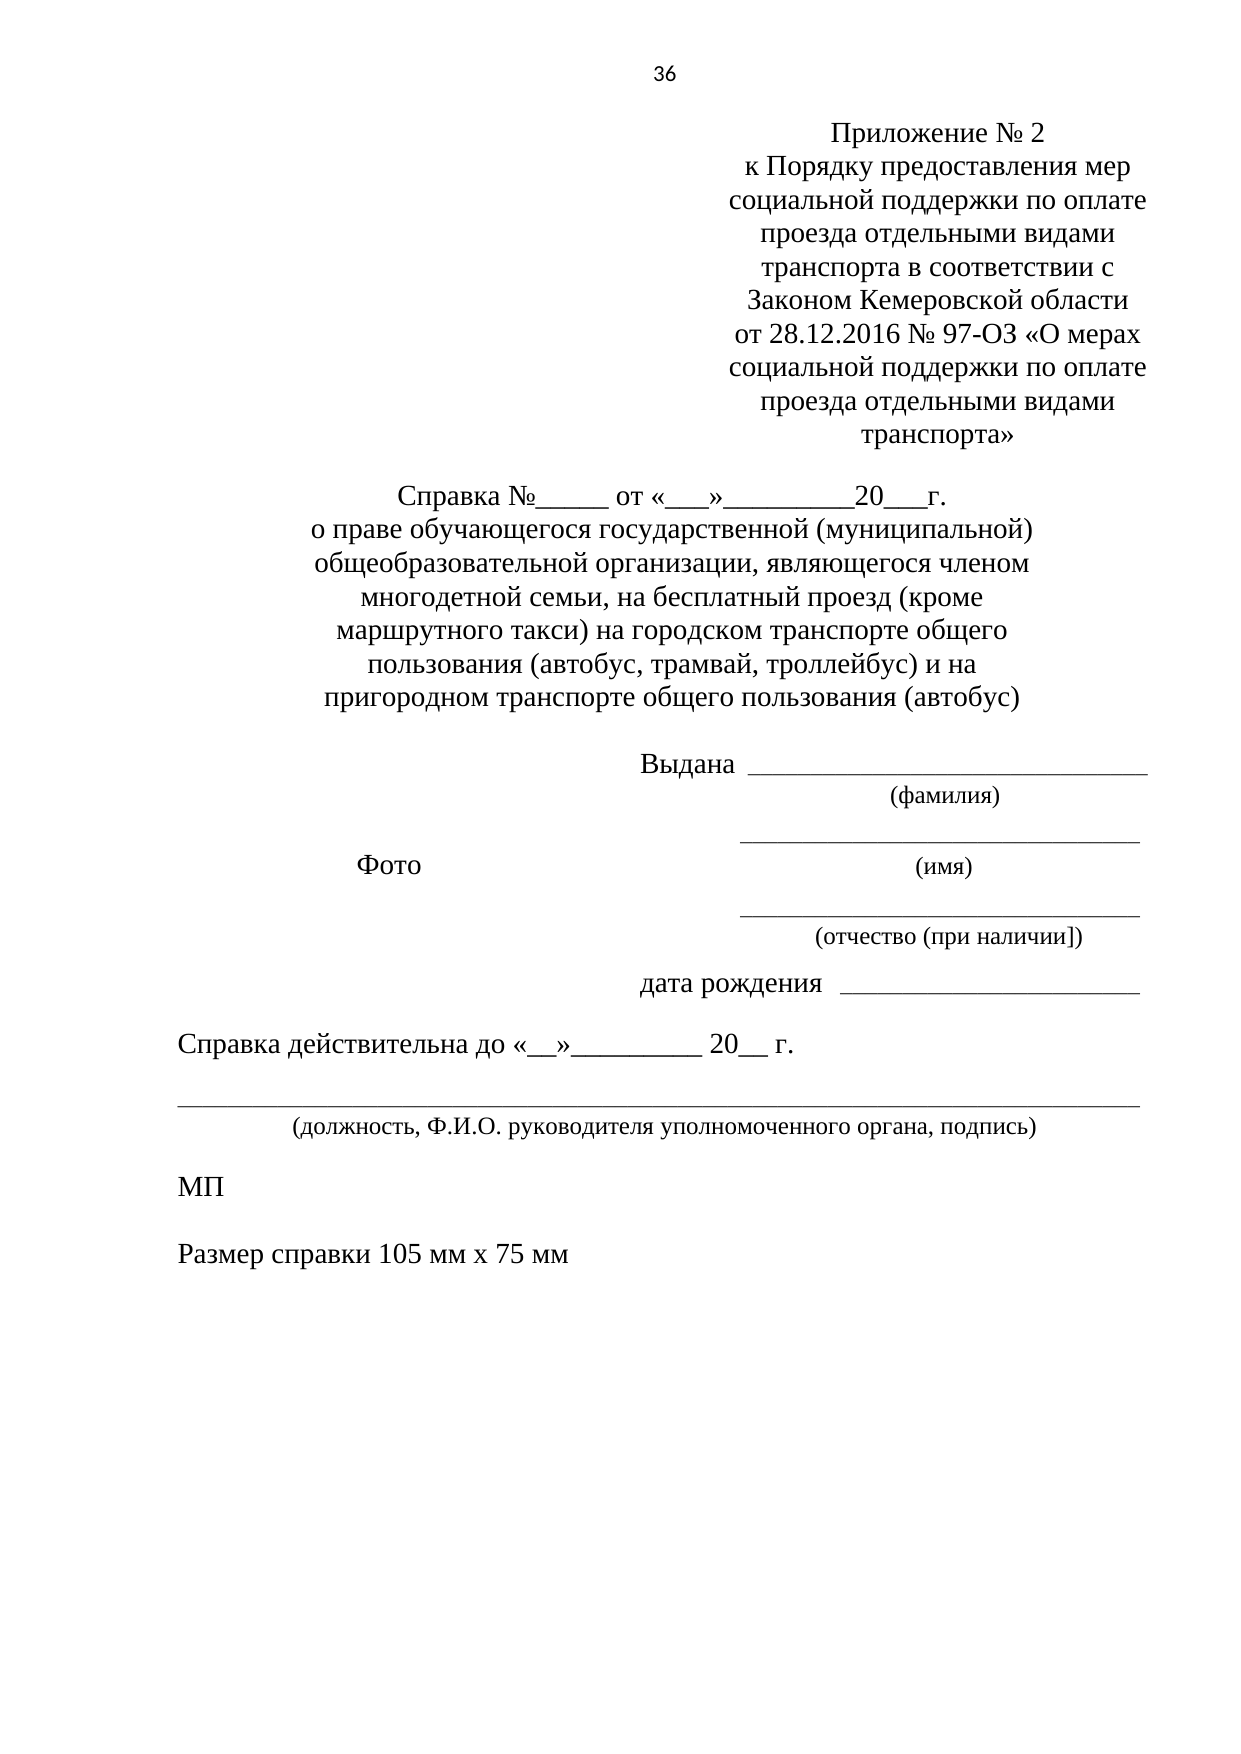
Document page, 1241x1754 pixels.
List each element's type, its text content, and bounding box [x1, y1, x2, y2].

text Размер справки 105 мм x 75 мм [177, 1236, 1152, 1269]
text ________________________________ [177, 897, 1152, 921]
text Приложение № 2 [723, 115, 1152, 148]
text МП [177, 1169, 1152, 1202]
text (фамилия) [177, 780, 1152, 809]
text ________________________________ [177, 823, 1152, 847]
text к Порядку предоставления мер социальной поддержки по оплате проезда отдельными видами транспорта в соответствии с Законом Кемеровской области от 28.12.2016 № 97-ОЗ «О мерах социальной поддержки по оплате проезда отдельными видами транспорта» [723, 148, 1152, 450]
text _____________________________________________________________________________ [177, 1088, 1152, 1111]
text Выдана ________________________________ [177, 746, 1152, 780]
text Справка №_____ от «___»_________20___г. [295, 478, 1048, 512]
text Справка действительна до «__»_________ 20__ г. [177, 1026, 1152, 1060]
text (отчество (при наличии]) [177, 921, 1152, 950]
text Фото (имя) [177, 847, 1152, 881]
text дата рождения ________________________ [177, 965, 1152, 998]
text общеобразовательной организации, являющегося членом многодетной семьи, на бесплатный проезд (кроме маршрутного такси) на городском транспорте общего пользования (автобус, трамвай, троллейбус) и на пригородном транспорте общего пользования (автобус) [295, 545, 1048, 713]
text (должность, Ф.И.О. руководителя уполномоченного органа, подпись) [177, 1111, 1152, 1140]
text о праве обучающегося государственной (муниципальной) [295, 512, 1048, 545]
